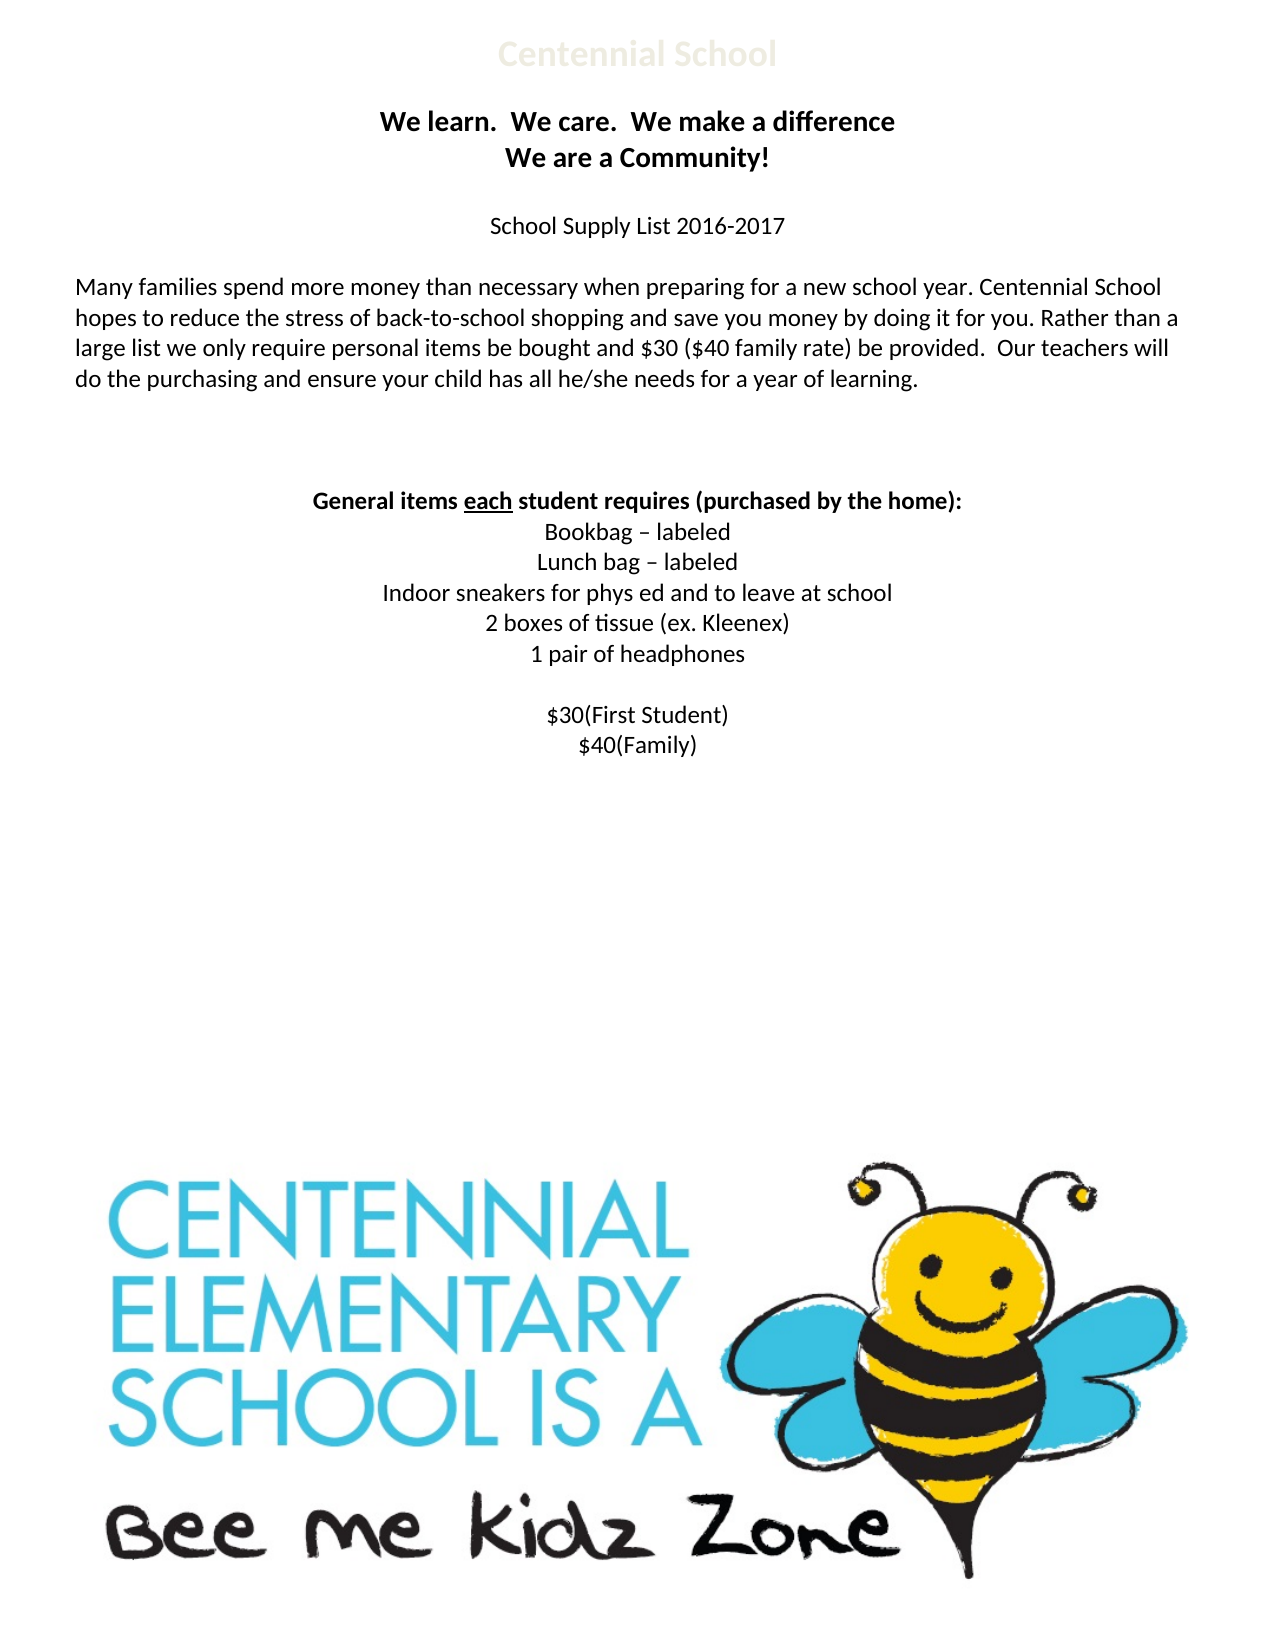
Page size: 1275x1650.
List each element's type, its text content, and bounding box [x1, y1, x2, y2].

text $40(Family) [75, 729, 1200, 760]
text $30(First Student) [75, 699, 1200, 729]
text Bookbag – labeled [75, 516, 1200, 546]
text 2 boxes of tissue (ex. Kleenex) [75, 607, 1200, 638]
picture [75, 1126, 1200, 1605]
text Lunch bag – labeled [75, 546, 1200, 577]
text Many families spend more money than necessary when preparing for a new school year. Centennial School hopes to reduce the stress of back-to-school shopping and save you money by doing it for you. Rather than a large list we only require personal items be bought and $30 ($40 family rate) be provided. Our teachers will do the purchasing and ensure your child has all he/she needs for a year of learning. [75, 271, 1200, 393]
text School Supply List 2016-2017 [75, 210, 1200, 241]
text We are a Community! [75, 139, 1200, 175]
text Centennial School [75, 30, 1200, 76]
text Indoor sneakers for phys ed and to leave at school [75, 577, 1200, 607]
text We learn. We care. We make a difference [75, 103, 1200, 139]
text 1 pair of headphones [75, 638, 1200, 668]
text General items each student requires (purchased by the home): [75, 485, 1200, 516]
